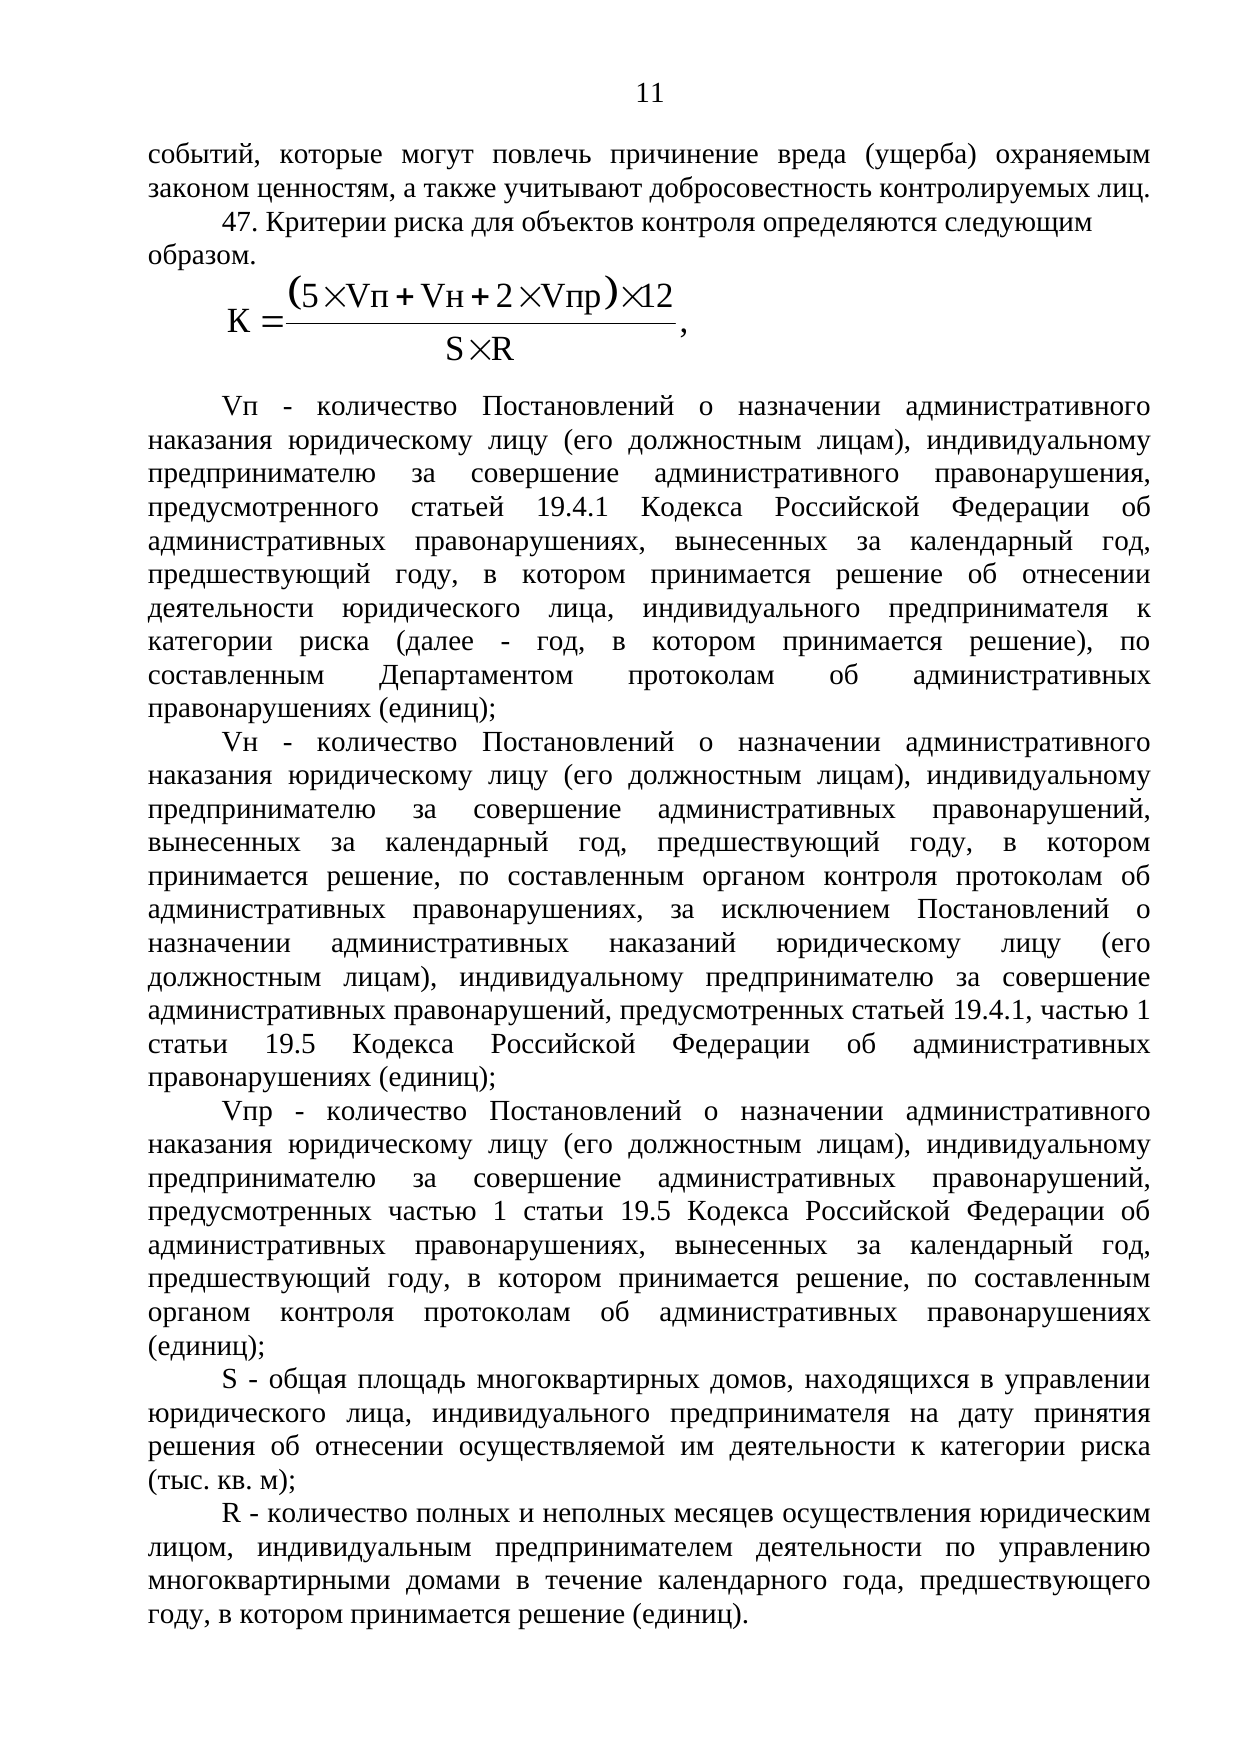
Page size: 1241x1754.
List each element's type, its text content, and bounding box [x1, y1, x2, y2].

text Vп - количество Постановлений о назначении административного наказания юридическому лицу (его должностным лицам), индивидуальному предпринимателю за совершение административного правонарушения, предусмотренного статьей 19.4.1 Кодекса Российской Федерации об административных правонарушениях, вынесенных за календарный год, предшествующий году, в котором принимается решение об отнесении деятельности юридического лица, индивидуального предпринимателя к категории риска (далее - год, в котором принимается решение), по составленным Департаментом протоколам об административных правонарушениях (единиц); [148, 388, 1152, 724]
text Vн - количество Постановлений о назначении административного наказания юридическому лицу (его должностным лицам), индивидуальному предпринимателю за совершение административных правонарушений, вынесенных за календарный год, предшествующий году, в котором принимается решение, по составленным органом контроля протоколам об административных правонарушениях, за исключением Постановлений о назначении административных наказаний юридическому лицу (его должностным лицам), индивидуальному предпринимателю за совершение административных правонарушений, предусмотренных статьей 19.4.1, частью 1 статьи 19.5 Кодекса Российской Федерации об административных правонарушениях (единиц); [148, 724, 1152, 1093]
text 47. Критерии риска для объектов контроля определяются следующим образом. [148, 204, 1152, 271]
text S - общая площадь многоквартирных домов, находящихся в управлении юридического лица, индивидуального предпринимателя на дату принятия решения об отнесении осуществляемой им деятельности к категории риска (тыс. кв. м); [148, 1361, 1152, 1495]
text R - количество полных и неполных месяцев осуществления юридическим лицом, индивидуальным предпринимателем деятельности по управлению многоквартирными домами в течение календарного года, предшествующего году, в котором принимается решение (единиц). [148, 1495, 1152, 1629]
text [148, 137, 1152, 204]
text Vпр - количество Постановлений о назначении административного наказания юридическому лицу (его должностным лицам), индивидуальному предпринимателю за совершение административных правонарушений, предусмотренных частью 1 статьи 19.5 Кодекса Российской Федерации об административных правонарушениях, вынесенных за календарный год, предшествующий году, в котором принимается решение, по составленным органом контроля протоколам об административных правонарушениях (единиц); [148, 1093, 1152, 1361]
